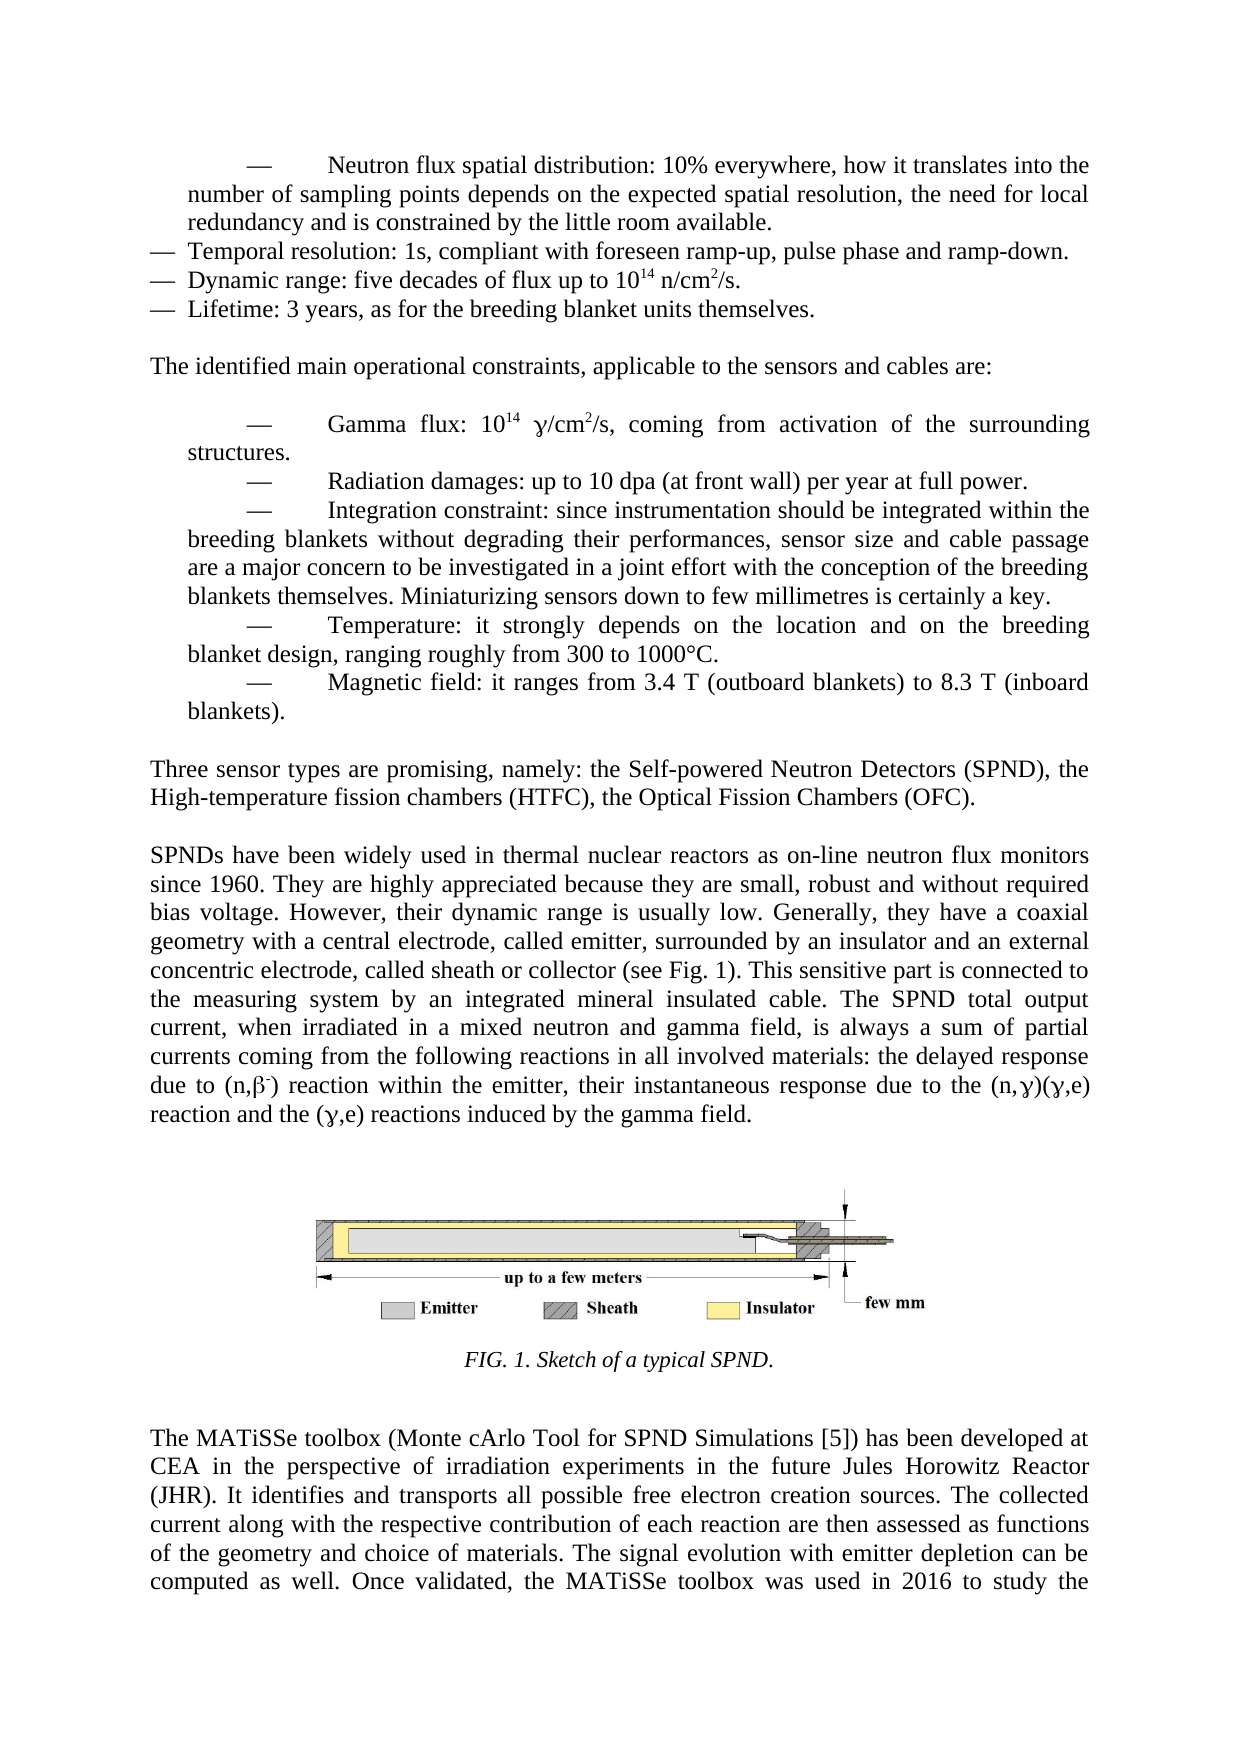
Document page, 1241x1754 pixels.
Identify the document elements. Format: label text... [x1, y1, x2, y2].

list Magnetic field: it ranges from 3.4 T (outboard blankets) to 8.3 T (inboard blankets). [187, 667, 1090, 725]
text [150, 1423, 1090, 1595]
list Three sensor types are promising, namely: the Self-powered Neutron Detectors (SPND), the High-temperature fission chambers (HTFC), the Optical Fission Chambers (OFC). [150, 754, 1090, 811]
text FIG. 1. Sketch of a typical SPND. [150, 1346, 1090, 1373]
list SPNDs have been widely used in thermal nuclear reactors as on-line neutron flux monitors since 1960. They are highly appreciated because they are small, robust and without required bias voltage. However, their dynamic range is usually low. Generally, they have a coaxial geometry with a central electrode, called emitter, surrounded by an insulator and an external concentric electrode, called sheath or collector (see Fig. 1). This sensitive part is connected to the measuring system by an integrated mineral insulated cable. The SPND total output current, when irradiated in a mixed neutron and gamma field, is always a sum of partial currents coming from the following reactions in all involved materials: the delayed response due to (n,-) reaction within the emitter, their instantaneous response due to the (n,)(,e) reaction and the (,e) reactions induced by the gamma field. [150, 840, 1090, 1127]
list Temperature: it strongly depends on the location and on the breeding blanket design, ranging roughly from 300 to 1000°C. [187, 610, 1090, 667]
list Radiation damages: up to 10 dpa (at front wall) per year at full power. [187, 466, 1090, 495]
text The identified main operational constraints, applicable to the sensors and cables are: [150, 351, 1090, 380]
picture [312, 1185, 928, 1322]
list Gamma flux: 1014 /cm2/s, coming from activation of the surrounding structures. [187, 409, 1090, 466]
list Integration constraint: since instrumentation should be integrated within the breeding blankets without degrading their performances, sensor size and cable passage are a major concern to be investigated in a joint effort with the conception of the breeding blankets themselves. Miniaturizing sensors down to few millimetres is certainly a key. [187, 495, 1090, 610]
list Dynamic range: five decades of flux up to 1014 n/cm2/s. [150, 265, 1090, 294]
list Neutron flux spatial distribution: 10% everywhere, how it translates into the number of sampling points depends on the expected spatial resolution, the need for local redundancy and is constrained by the little room available. [187, 150, 1090, 236]
list Lifetime: 3 years, as for the breeding blanket units themselves. [150, 294, 1090, 322]
list Temporal resolution: 1s, compliant with foreseen ramp-up, pulse phase and ramp-down. [150, 236, 1090, 265]
